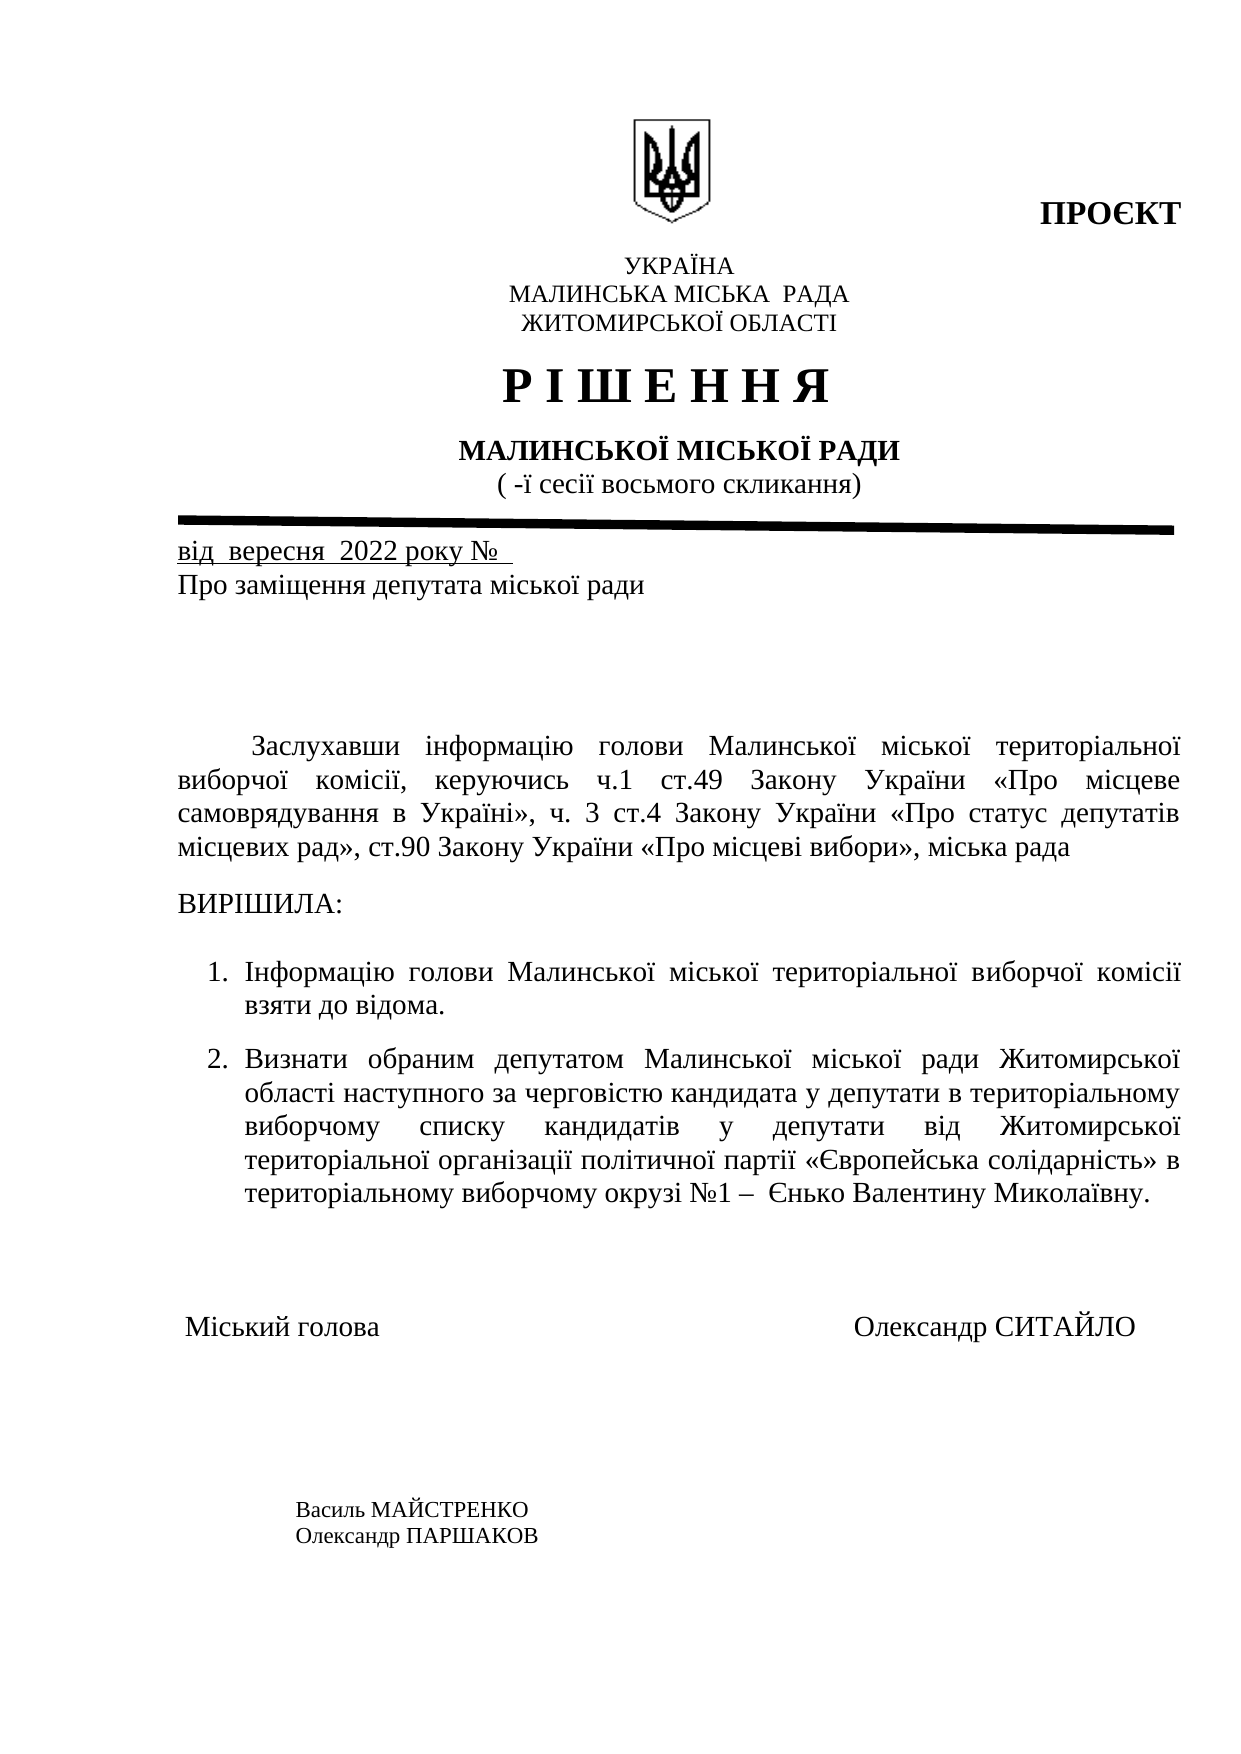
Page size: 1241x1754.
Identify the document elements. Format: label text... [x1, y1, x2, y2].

picture [627, 118, 715, 225]
text ВИРІШИЛА: [177, 887, 1181, 920]
list Інформацію голови Малинської міської територіальної виборчої комісії взяти до відома. [207, 954, 1181, 1021]
text Василь МАЙСТРЕНКО [295, 1496, 1181, 1522]
text ( -ї сесії восьмого скликання) [177, 466, 1181, 500]
text від вересня 2022 року № Про заміщення депутата міської ради [177, 533, 1181, 601]
text Заслухавши інформацію голови Малинської міської територіальної виборчої комісії, керуючись ч.1 ст.49 Закону України «Про місцеве самоврядування в Україні», ч. 3 ст.4 Закону України «Про статус депутатів місцевих рад», ст.90 Закону України «Про місцеві вибори», міська рада [177, 728, 1181, 863]
text Р І Ш Е Н Н я [177, 356, 1181, 414]
text МАЛИНСЬКА МІСЬКА РАДА [177, 279, 1181, 308]
text Олександр ПАРШАКОВ [295, 1522, 1181, 1549]
text ЖИТОМИРСЬКОЇ ОБЛАСТІ [177, 308, 1181, 337]
text УКРАЇНА [177, 251, 1181, 279]
text ПРОЄКТ [177, 118, 1181, 232]
text Міський голова Олександр СИТАЙЛО [177, 1309, 1181, 1343]
text малинської МІСЬКОЇ ради [177, 433, 1181, 466]
list Визнати обраним депутатом Малинської міської ради Житомирської області наступного за черговістю кандидата у депутати в територіальному виборчому списку кандидатів у депутати від Житомирської територіальної організації політичної партії «Європейська солідарність» в територіальному виборчому окрузі №1 – Єнько Валентину Миколаївну. [207, 1041, 1181, 1209]
